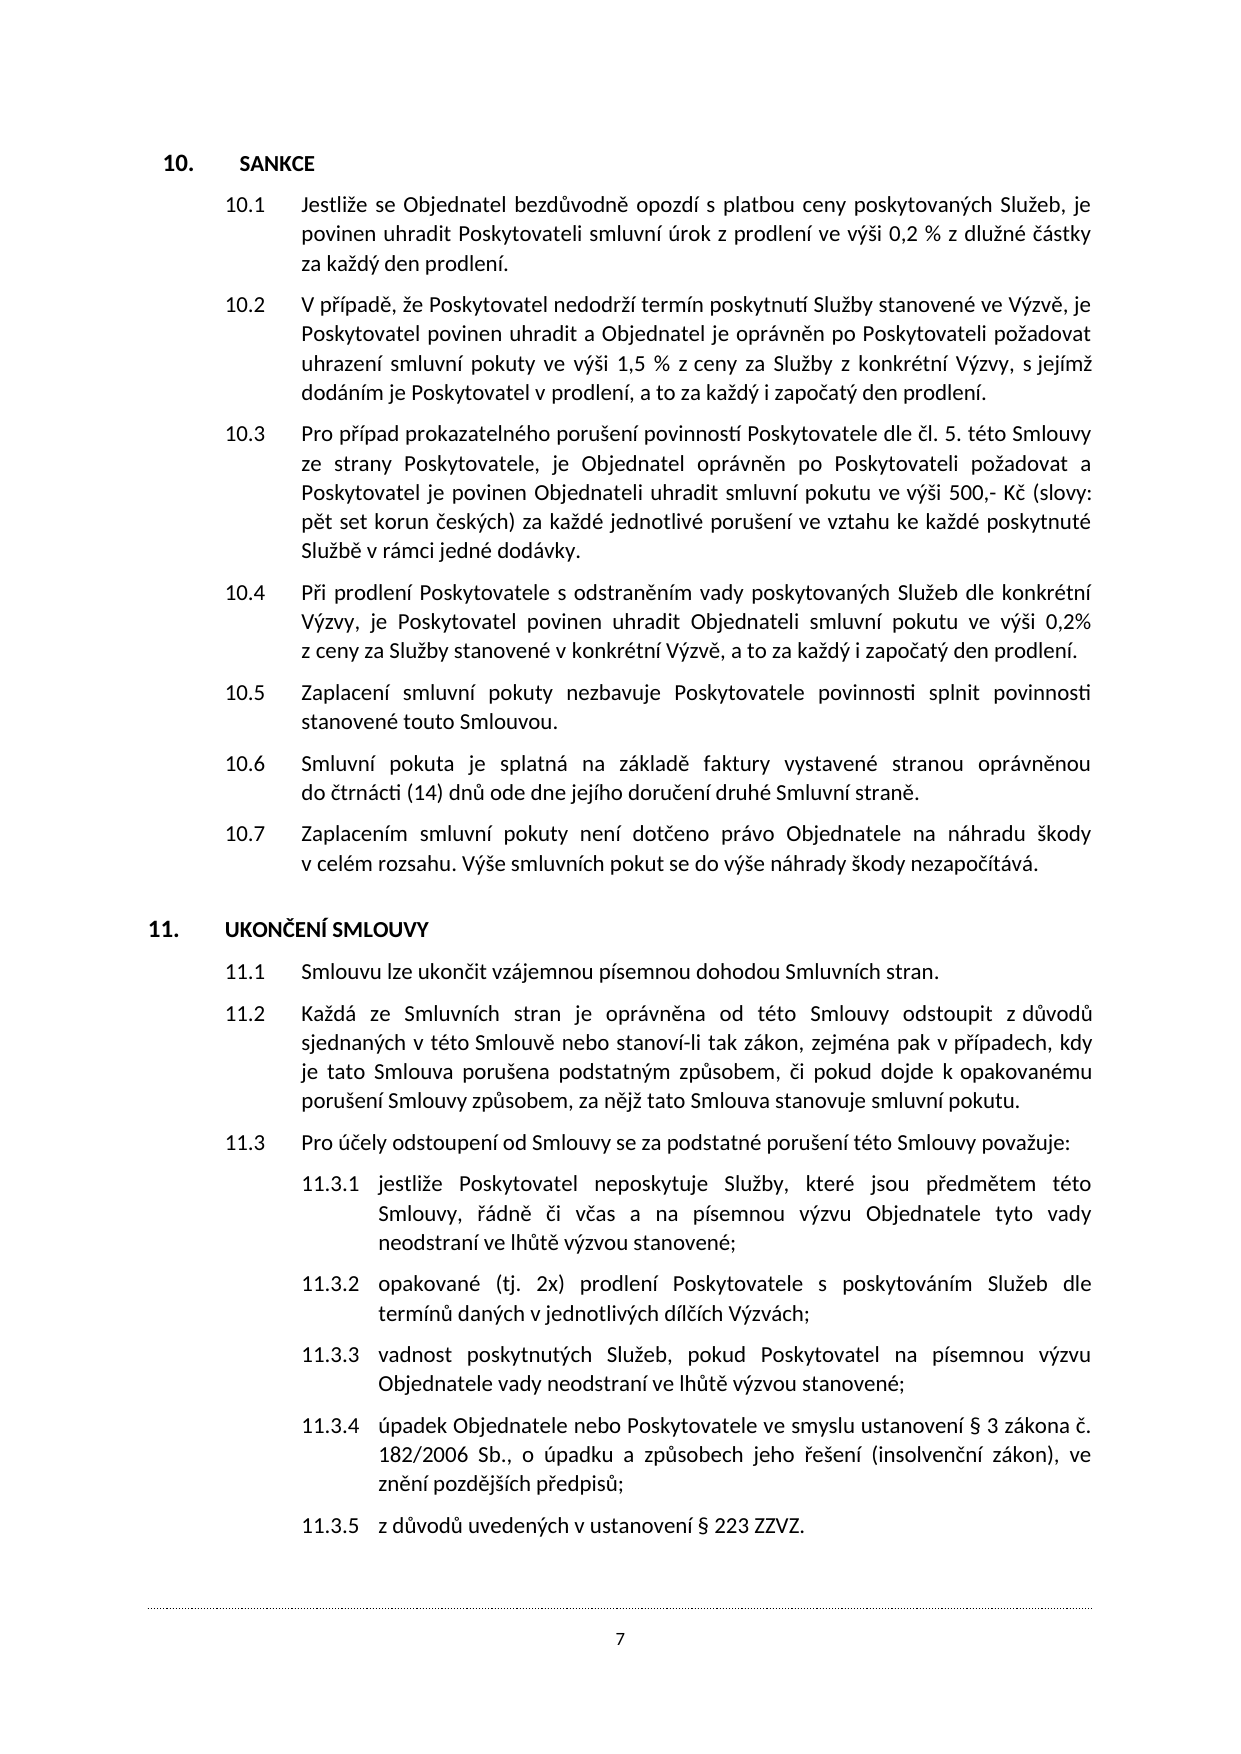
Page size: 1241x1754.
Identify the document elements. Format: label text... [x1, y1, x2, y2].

text Pro případ prokazatelného porušení povinností Poskytovatele dle čl. 5. této Smlouvy ze strany Poskytovatele, je Objednatel oprávněn po Poskytovateli požadovat a Poskytovatel je povinen Objednateli uhradit smluvní pokutu ve výši 500,- Kč (slovy: pět set korun českých) za každé jednotlivé porušení ve vztahu ke každé poskytnuté Službě v rámci jedné dodávky. [224, 418, 1092, 564]
text Pro účely odstoupení od Smlouvy se za podstatné porušení této Smlouvy považuje: [224, 1127, 1092, 1156]
text Smlouvu lze ukončit vzájemnou písemnou dohodou Smluvních stran. [224, 956, 1092, 985]
text SANKCE [162, 148, 1092, 177]
text V případě, že Poskytovatel nedodrží termín poskytnutí Služby stanovené ve Výzvě, je Poskytovatel povinen uhradit a Objednatel je oprávněn po Poskytovateli požadovat uhrazení smluvní pokuty ve výši 1,5 % z ceny za Služby z konkrétní Výzvy, s jejímž dodáním je Poskytovatel v prodlení, a to za každý i započatý den prodlení. [224, 289, 1092, 406]
list opakované (tj. 2x) prodlení Poskytovatele s poskytováním Služeb dle termínů daných v jednotlivých dílčích Výzvách; [301, 1268, 1092, 1327]
list úpadek Objednatele nebo Poskytovatele ve smyslu ustanovení § 3 zákona č. 182/2006 Sb., o úpadku a způsobech jeho řešení (insolvenční zákon), ve znění pozdějších předpisů; [301, 1410, 1092, 1498]
text Jestliže se Objednatel bezdůvodně opozdí s platbou ceny poskytovaných Služeb, je povinen uhradit Poskytovateli smluvní úrok z prodlení ve výši 0,2 % z dlužné částky za každý den prodlení. [224, 189, 1092, 277]
text UKONČENÍ SMLOUVY [148, 914, 1092, 943]
list z důvodů uvedených v ustanovení § 223 ZZVZ. [301, 1510, 1092, 1539]
text Zaplacením smluvní pokuty není dotčeno právo Objednatele na náhradu škody v celém rozsahu. Výše smluvních pokut se do výše náhrady škody nezapočítává. [224, 818, 1092, 877]
text Zaplacení smluvní pokuty nezbavuje Poskytovatele povinnosti splnit povinnosti stanovené touto Smlouvou. [224, 677, 1092, 735]
list vadnost poskytnutých Služeb, pokud Poskytovatel na písemnou výzvu Objednatele vady neodstraní ve lhůtě výzvou stanovené; [301, 1339, 1092, 1398]
text Každá ze Smluvních stran je oprávněna od této Smlouvy odstoupit z důvodů sjednaných v této Smlouvě nebo stanoví-li tak zákon, zejména pak v případech, kdy je tato Smlouva porušena podstatným způsobem, či pokud dojde k opakovanému porušení Smlouvy způsobem, za nějž tato Smlouva stanovuje smluvní pokutu. [224, 998, 1092, 1114]
text Při prodlení Poskytovatele s odstraněním vady poskytovaných Služeb dle konkrétní Výzvy, je Poskytovatel povinen uhradit Objednateli smluvní pokutu ve výši 0,2% z ceny za Služby stanovené v konkrétní Výzvě, a to za každý i započatý den prodlení. [224, 577, 1092, 664]
list jestliže Poskytovatel neposkytuje Služby, které jsou předmětem této Smlouvy, řádně či včas a na písemnou výzvu Objednatele tyto vady neodstraní ve lhůtě výzvou stanovené; [301, 1168, 1092, 1256]
text Smluvní pokuta je splatná na základě faktury vystavené stranou oprávněnou do čtrnácti (14) dnů ode dne jejího doručení druhé Smluvní straně. [224, 748, 1092, 806]
